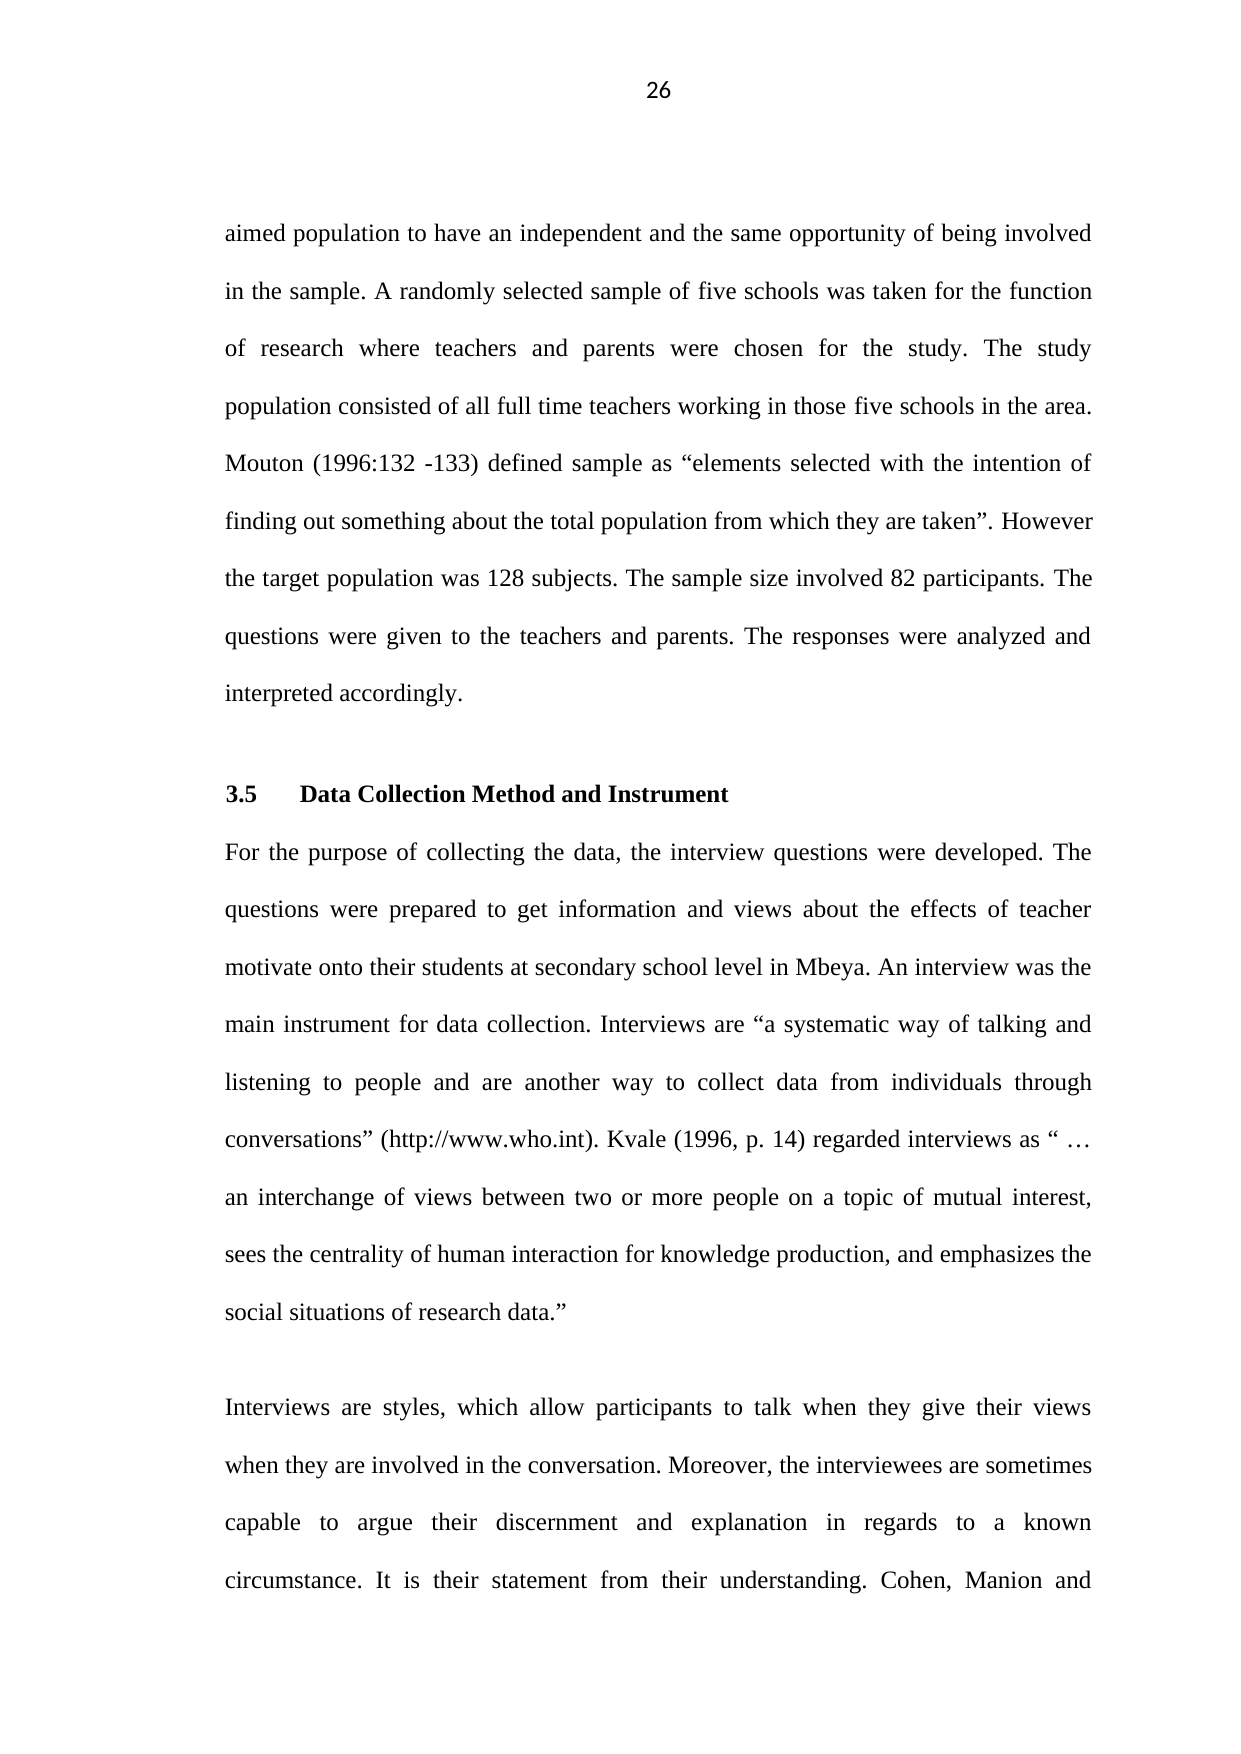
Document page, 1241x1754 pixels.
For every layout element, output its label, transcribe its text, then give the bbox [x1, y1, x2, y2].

text For the purpose of collecting the data, the interview questions were developed. The questions were prepared to get information and views about the effects of teacher motivate onto their students at secondary school level in Mbeya. An interview was the main instrument for data collection. Interviews are “a systematic way of talking and listening to people and are another way to collect data from individuals through conversations” (http://www.who.int). Kvale (1996, p. 14) regarded interviews as “ … an interchange of views between two or more people on a topic of mutual interest, sees the centrality of human interaction for knowledge production, and emphasizes the social situations of research data.” [224, 837, 1092, 1325]
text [224, 218, 1092, 707]
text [224, 1392, 1092, 1594]
subtitle 3.5 Data Collection Method and Instrument [224, 779, 1089, 808]
